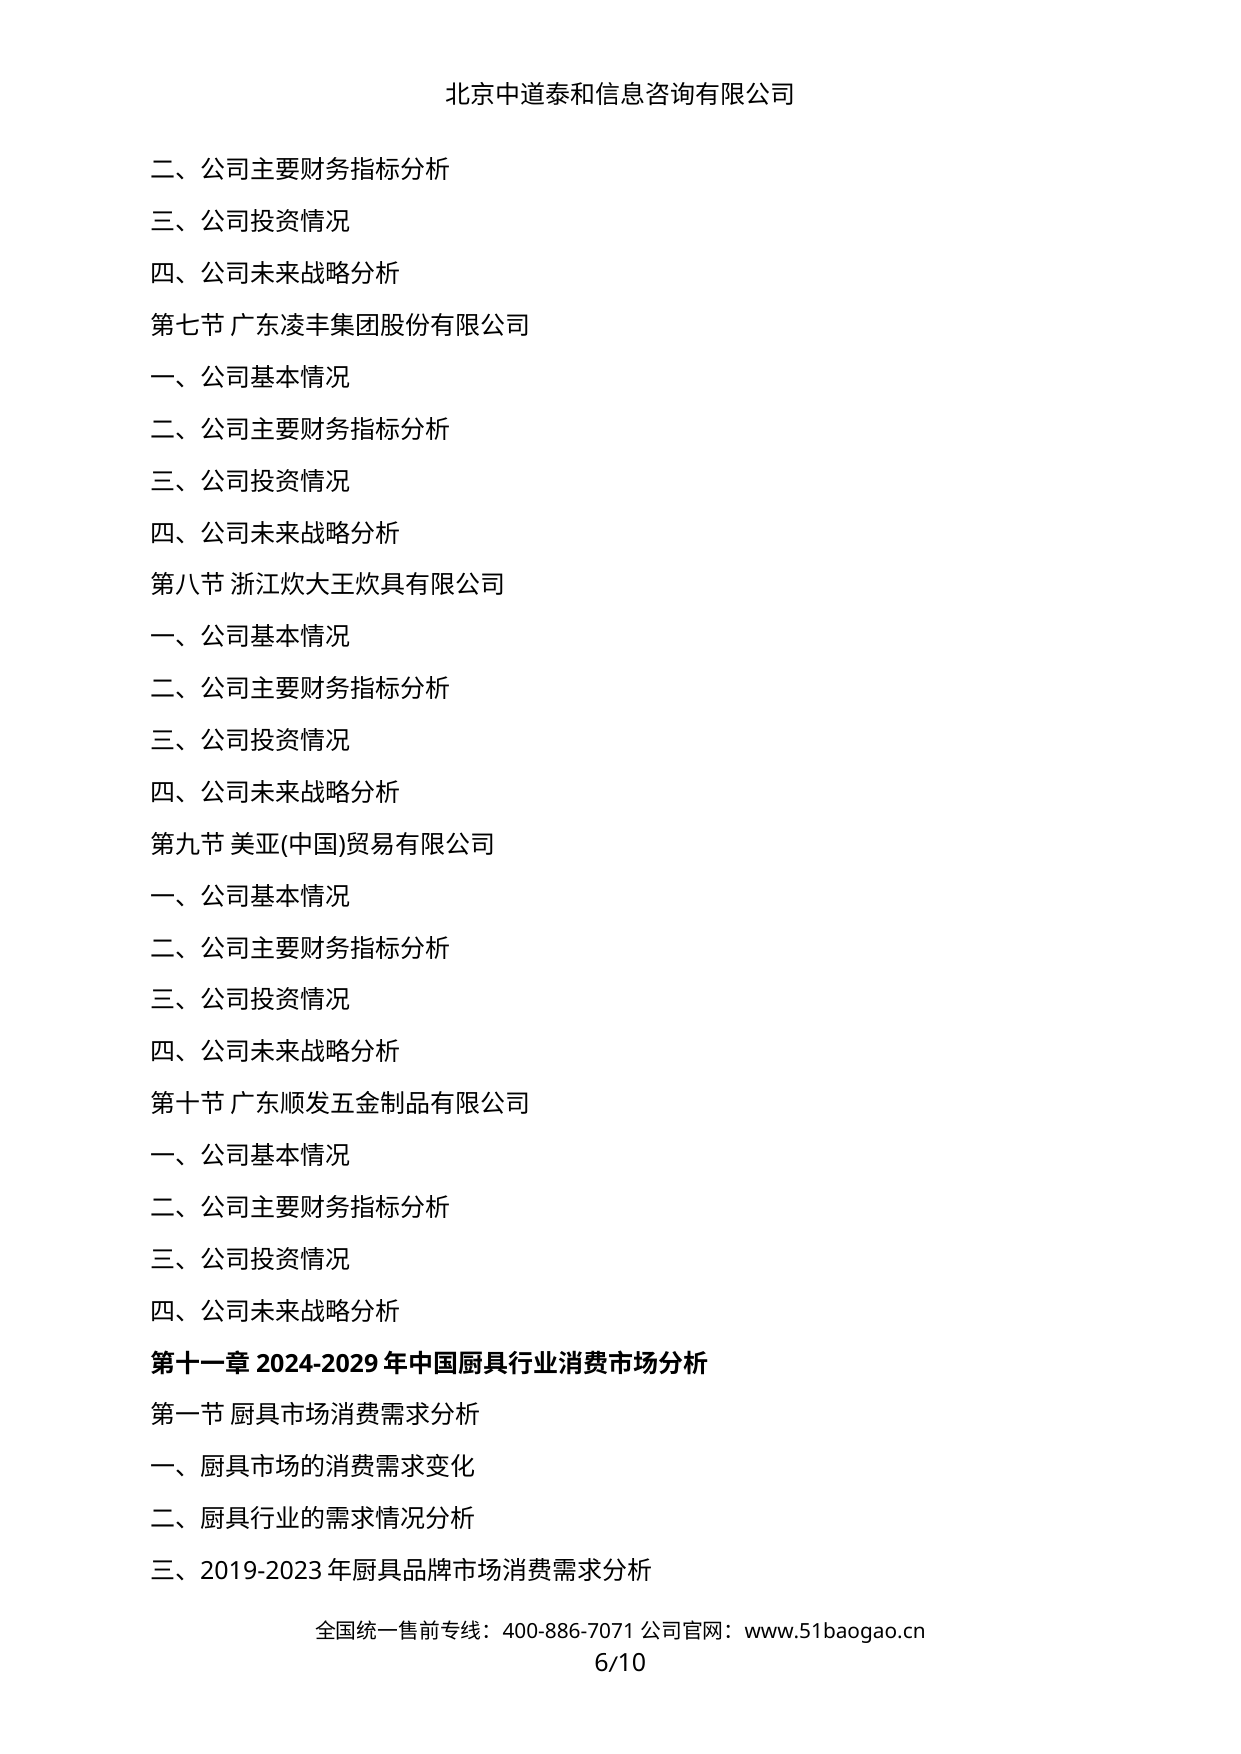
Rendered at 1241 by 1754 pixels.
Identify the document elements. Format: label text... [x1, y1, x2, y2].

text 二、公司主要财务指标分析 [150, 409, 1090, 446]
text 第七节 广东凌丰集团股份有限公司 [150, 306, 1090, 342]
text 四、公司未来战略分析 [150, 1291, 1090, 1327]
text 一、公司基本情况 [150, 617, 1090, 653]
text 二、公司主要财务指标分析 [150, 669, 1090, 705]
text 二、公司主要财务指标分析 [150, 150, 1090, 186]
text 三、公司投资情况 [150, 980, 1090, 1016]
text 三、公司投资情况 [150, 202, 1090, 238]
text 第一节 厨具市场消费需求分析 [150, 1395, 1090, 1431]
text 四、公司未来战略分析 [150, 1032, 1090, 1068]
text 第十一章 2024-2029年中国厨具行业消费市场分析 [150, 1343, 1090, 1379]
text 四、公司未来战略分析 [150, 513, 1090, 549]
text 三、2019-2023年厨具品牌市场消费需求分析 [150, 1551, 1090, 1587]
text 一、公司基本情况 [150, 357, 1090, 394]
text 一、公司基本情况 [150, 876, 1090, 912]
text 一、厨具市场的消费需求变化 [150, 1447, 1090, 1483]
text 三、公司投资情况 [150, 461, 1090, 497]
text 二、公司主要财务指标分析 [150, 1187, 1090, 1224]
text 三、公司投资情况 [150, 721, 1090, 757]
text 第九节 美亚(中国)贸易有限公司 [150, 824, 1090, 861]
text 四、公司未来战略分析 [150, 772, 1090, 809]
text 第十节 广东顺发五金制品有限公司 [150, 1084, 1090, 1120]
text 四、公司未来战略分析 [150, 254, 1090, 290]
text 二、厨具行业的需求情况分析 [150, 1499, 1090, 1535]
text 第八节 浙江炊大王炊具有限公司 [150, 565, 1090, 601]
text 一、公司基本情况 [150, 1136, 1090, 1172]
text 二、公司主要财务指标分析 [150, 928, 1090, 964]
text 三、公司投资情况 [150, 1239, 1090, 1276]
